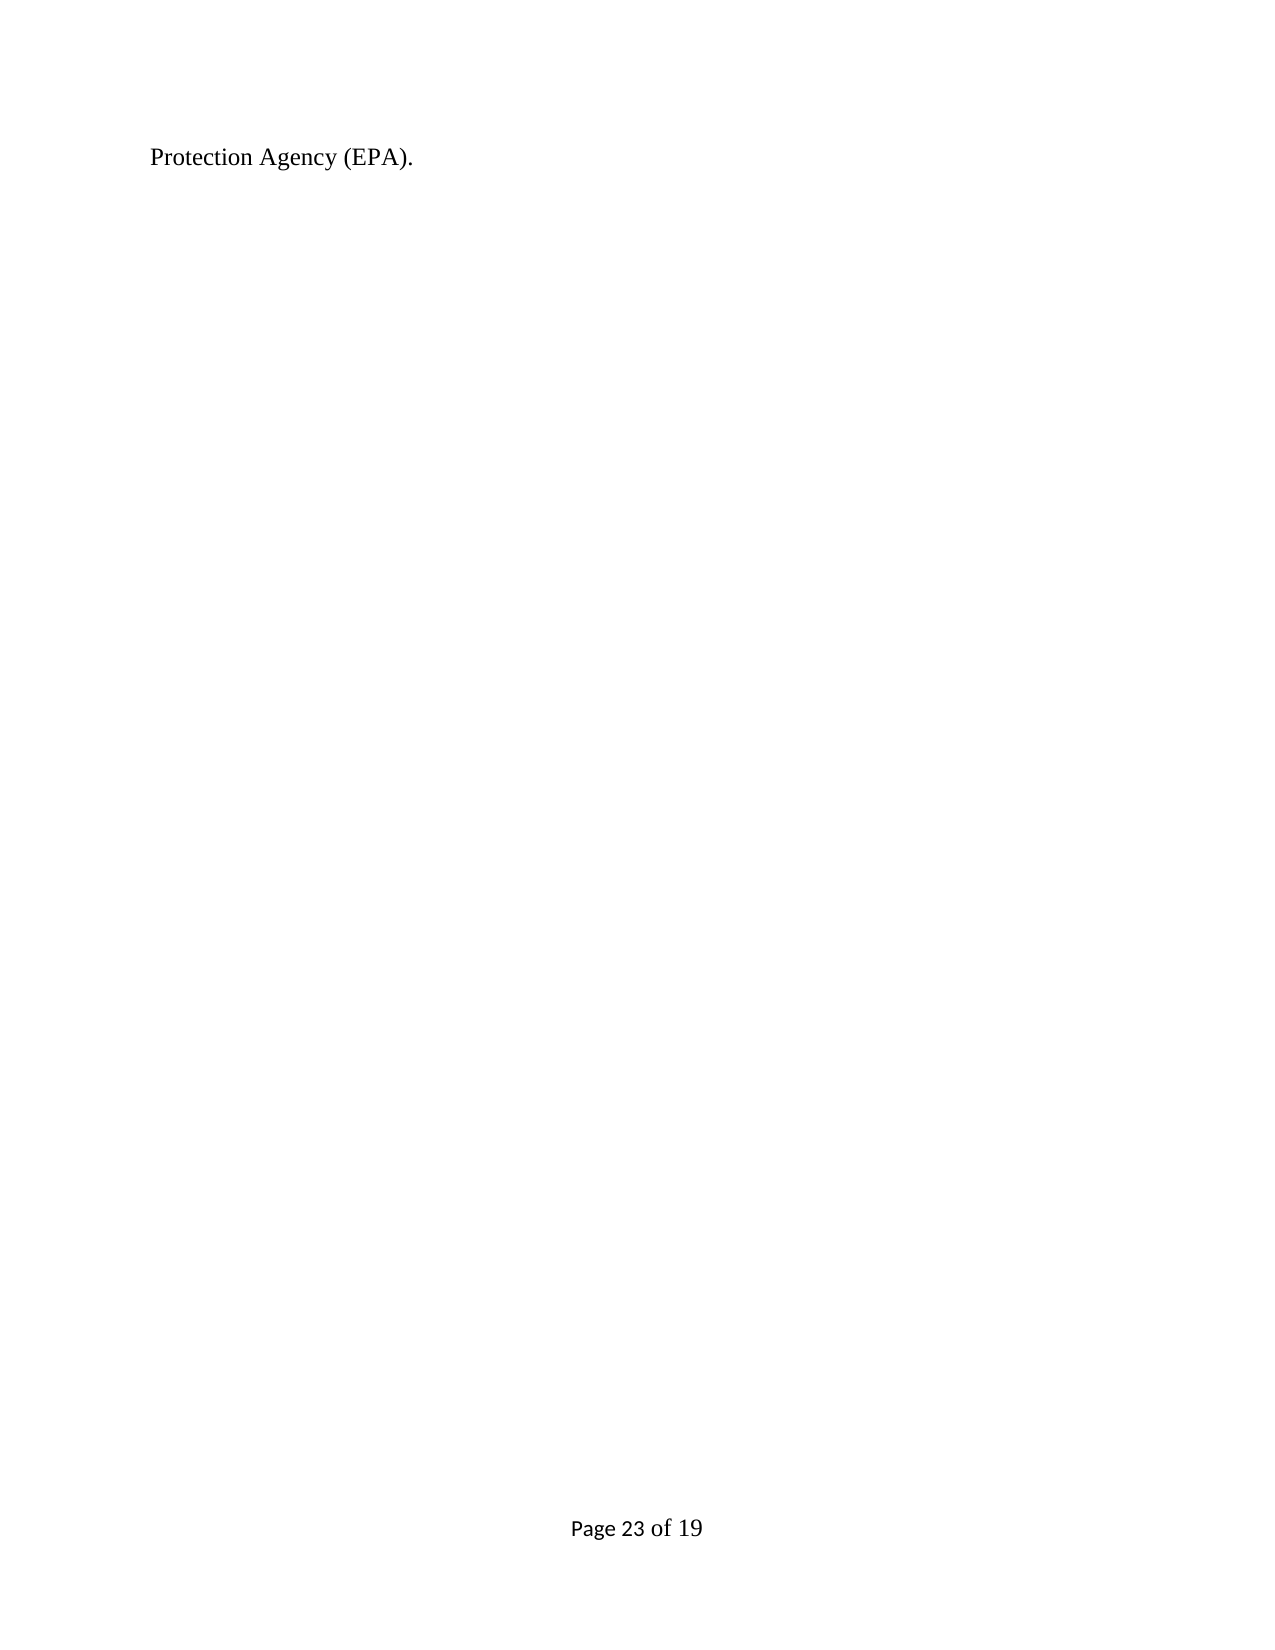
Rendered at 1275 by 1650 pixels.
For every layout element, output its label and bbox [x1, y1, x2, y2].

text [150, 142, 1125, 170]
